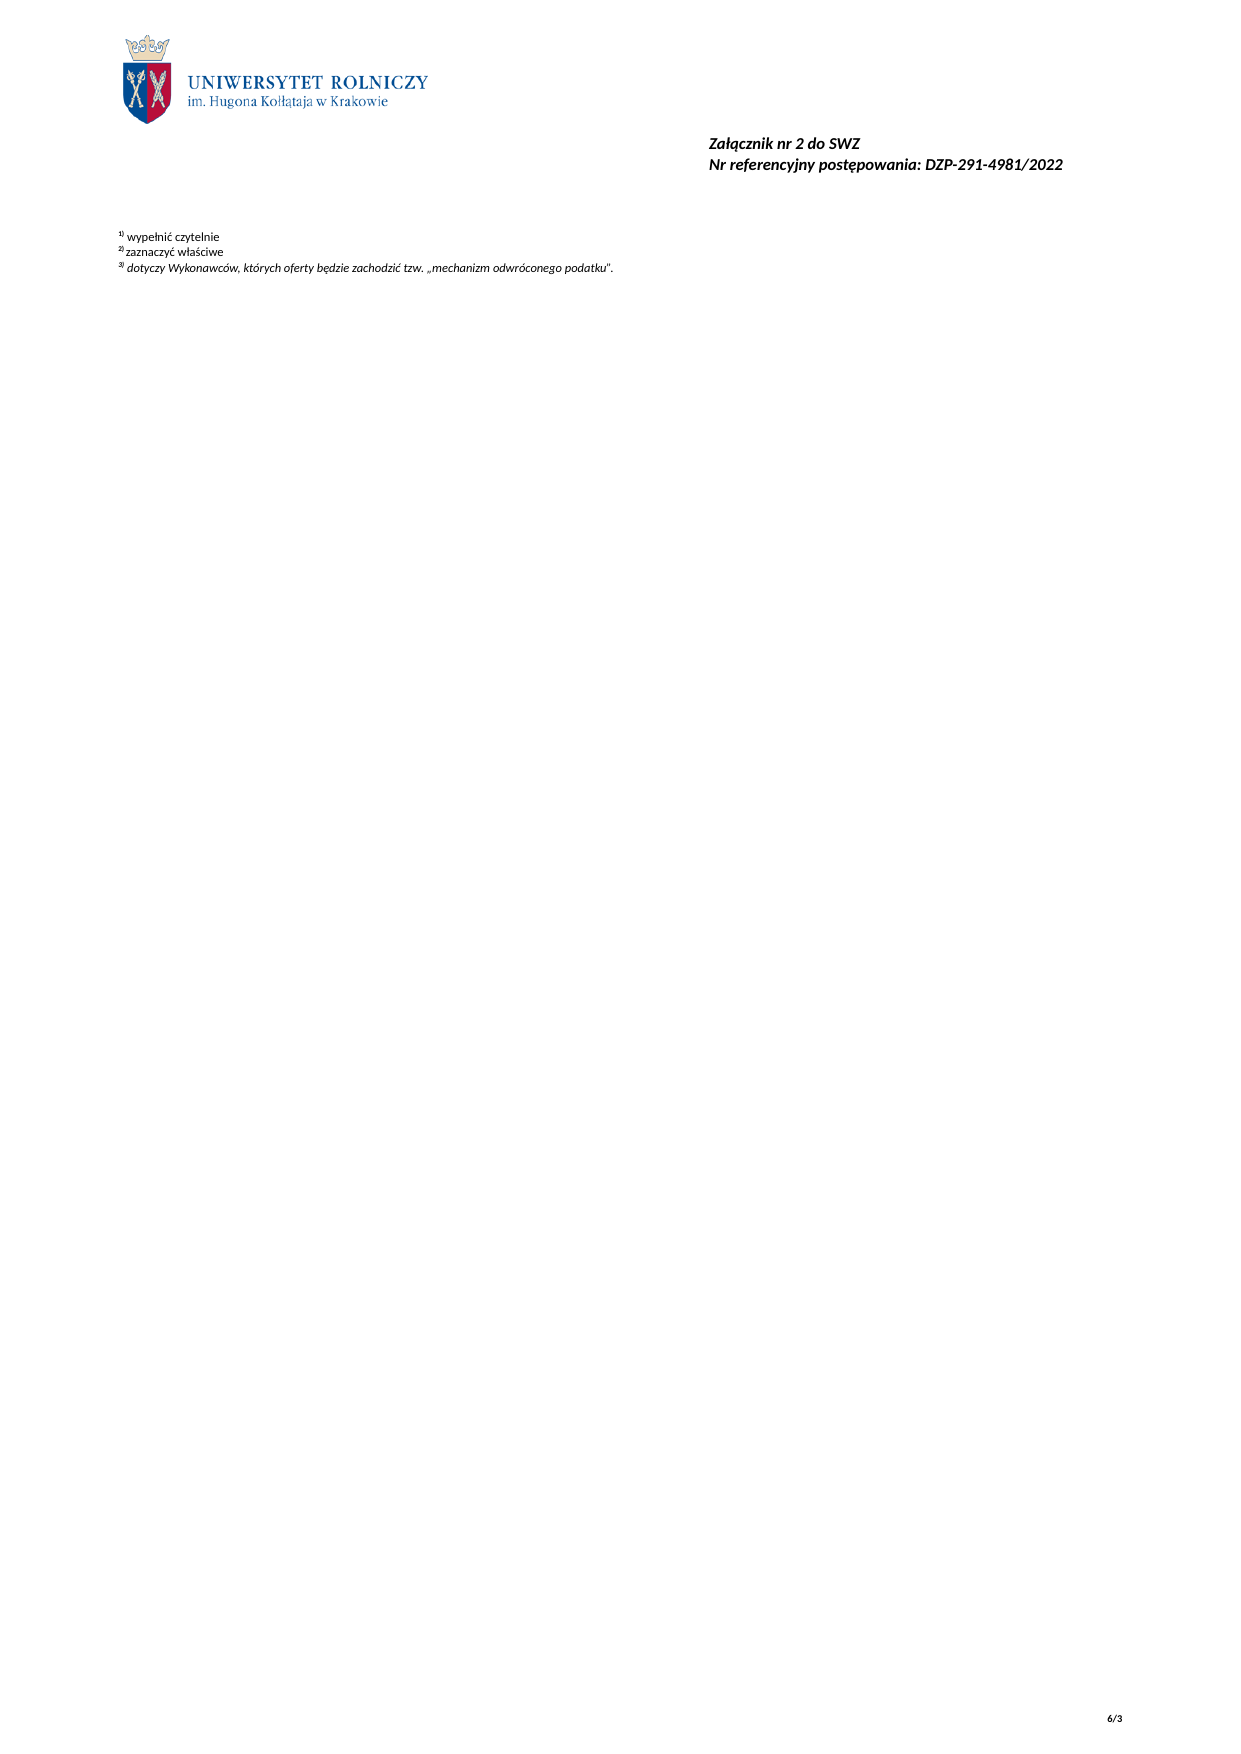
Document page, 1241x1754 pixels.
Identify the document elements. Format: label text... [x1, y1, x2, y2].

picture [118, 35, 442, 127]
list 1) wypełnić czytelnie [118, 229, 1122, 245]
list 3) dotyczy Wykonawców, których oferty będzie zachodzić tzw. „mechanizm odwróconego podatku”. [118, 260, 1122, 275]
list 2) zaznaczyć właściwe [118, 245, 1122, 260]
